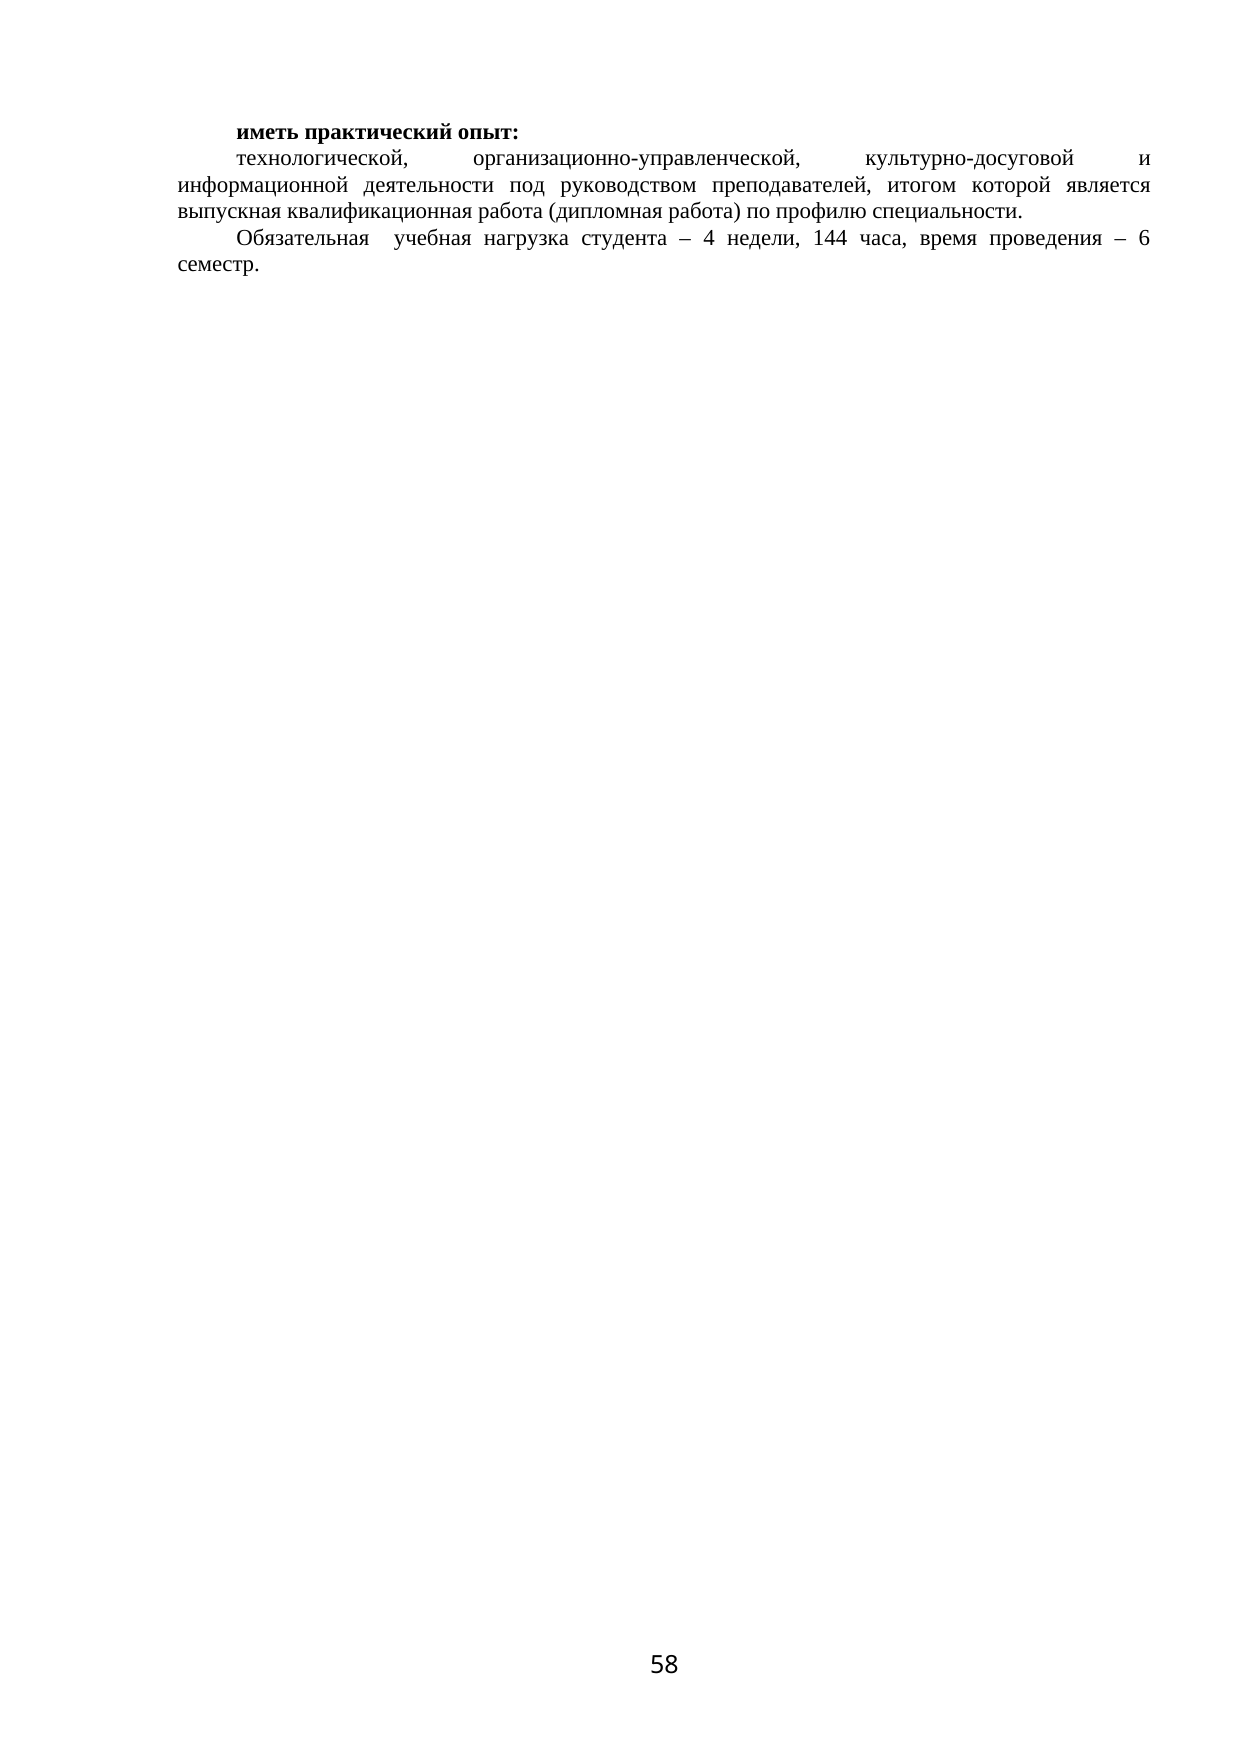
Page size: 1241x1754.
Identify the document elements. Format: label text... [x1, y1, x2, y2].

text технологической, организационно-управленческой, культурно-досуговой и информационной деятельности под руководством преподавателей, итогом которой является выпускная квалификационная работа (дипломная работа) по профилю специальности. [177, 144, 1152, 223]
text Обязательная учебная нагрузка студента – 4 недели, 144 часа, время проведения – 6 семестр. [177, 223, 1152, 276]
text иметь практический опыт: [177, 118, 1152, 144]
